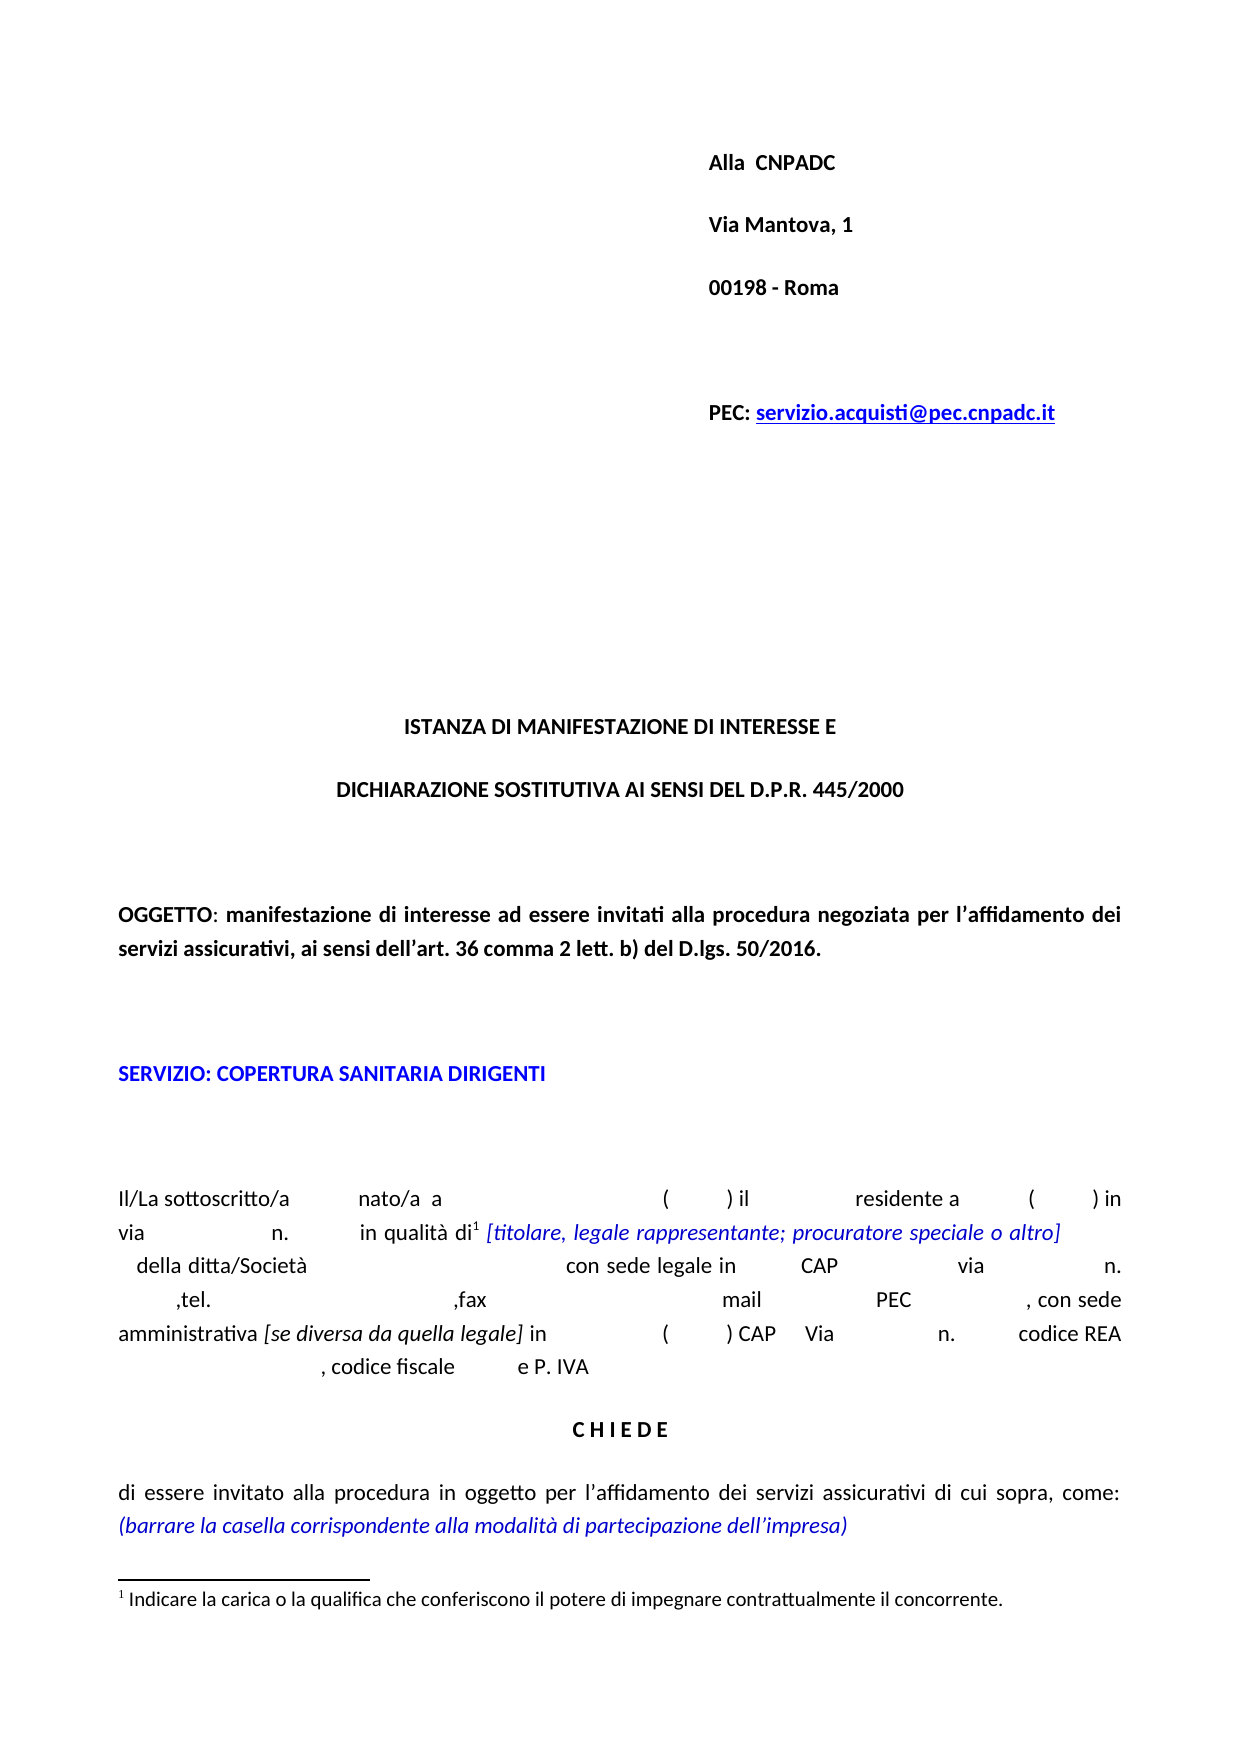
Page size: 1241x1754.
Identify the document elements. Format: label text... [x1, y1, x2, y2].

subtitle DICHIARAZIONE SOSTITUTIVA AI SENSI DEL D.P.R. 445/2000 [118, 775, 1122, 803]
subtitle C H I E D E [118, 1415, 1122, 1443]
text 00198 - Roma [709, 273, 1122, 301]
subtitle ISTANZA DI MANIFESTAZIONE DI INTERESSE E [118, 712, 1122, 740]
text OGGETTO: manifestazione di interesse ad essere invitati alla procedura negoziata per l’affidamento dei servizi assicurativi, ai sensi dell’art. 36 comma 2 lett. b) del D.lgs. 50/2016. [118, 900, 1122, 962]
subtitle SERVIZIO: COPERTURA SANITARIA DIRIGENTI [118, 1059, 1122, 1087]
subtitle Via Mantova, 1 [709, 210, 1122, 238]
text di essere invitato alla procedura in oggetto per l’affidamento dei servizi assicurativi di cui sopra, come: (barrare la casella corrispondente alla modalità di partecipazione dell’impresa) [118, 1478, 1122, 1539]
text Il/La sottoscritto/a nato/a a ( ) il residente a ( ) in via n. in qualità di [titolare, legale rappresentante; procuratore speciale o altro] della ditta/Società con sede legale in CAP via n. ,tel. ,fax mail PEC , con sede amministrativa [se diversa da quella legale] in ( ) CAP Via n. codice REA , codice fiscale e P. IVA [118, 1184, 1122, 1380]
text PEC: servizio.acquisti@pec.cnpadc.it [709, 398, 1122, 426]
text Alla CNPADC [709, 148, 1122, 176]
